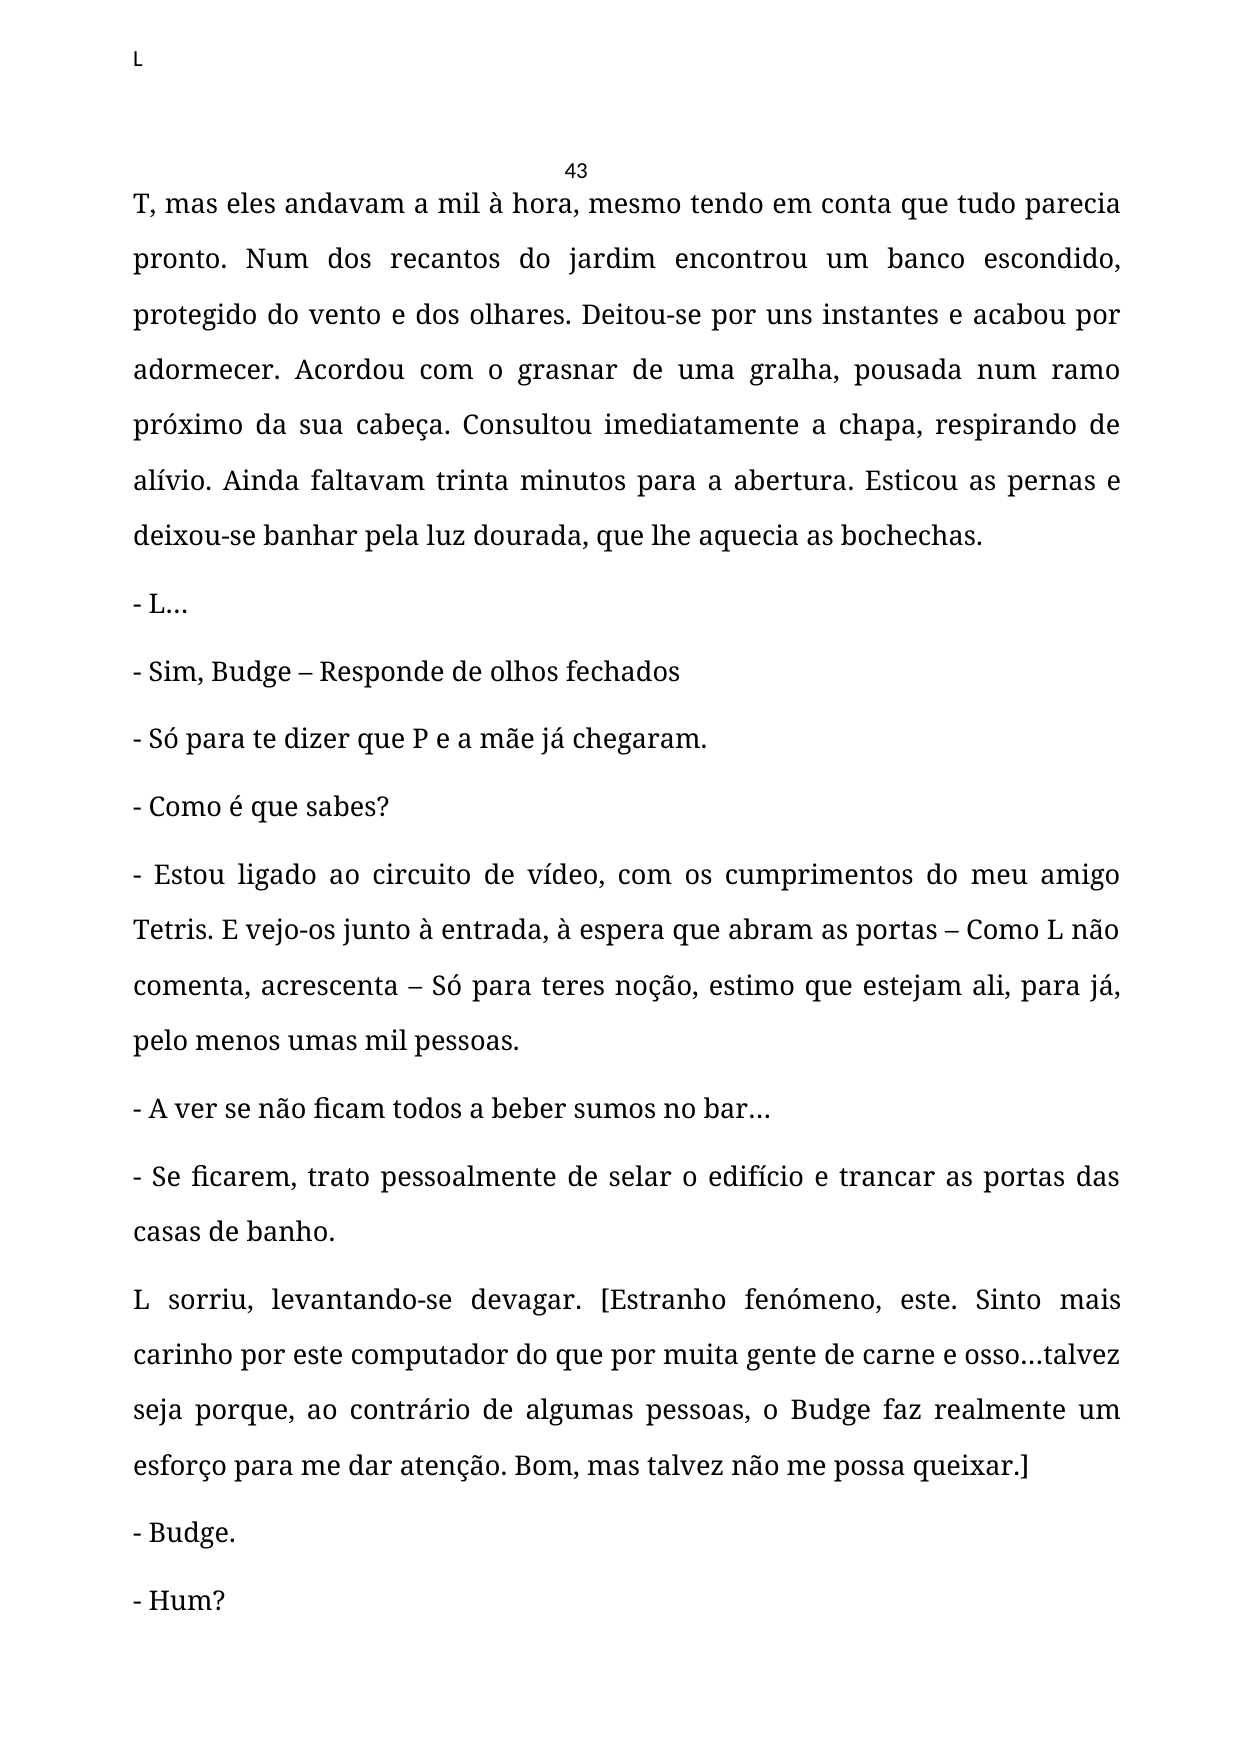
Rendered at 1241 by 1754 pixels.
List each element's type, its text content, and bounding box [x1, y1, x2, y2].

text - L… [133, 584, 1122, 621]
text - A ver se não ficam todos a beber sumos no bar… [133, 1089, 1122, 1126]
text - Sim, Budge – Responde de olhos fechados [133, 652, 1122, 689]
text - Se ficarem, trato pessoalmente de selar o edifício e trancar as portas das casas de banho. [133, 1157, 1122, 1249]
text - Budge. [133, 1514, 1122, 1551]
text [133, 184, 1122, 553]
text - Hum? [133, 1582, 1122, 1618]
text - Estou ligado ao circuito de vídeo, com os cumprimentos do meu amigo Tetris. E vejo-os junto à entrada, à espera que abram as portas – Como L não comenta, acrescenta – Só para teres noção, estimo que estejam ali, para já, pelo menos umas mil pessoas. [133, 855, 1122, 1058]
text L sorriu, levantando-se devagar. [Estranho fenómeno, este. Sinto mais carinho por este computador do que por muita gente de carne e osso…talvez seja porque, ao contrário de algumas pessoas, o Budge faz realmente um esforço para me dar atenção. Bom, mas talvez não me possa queixar.] [133, 1280, 1122, 1483]
text - Só para te dizer que P e a mãe já chegaram. [133, 720, 1122, 757]
text - Como é que sabes? [133, 788, 1122, 824]
